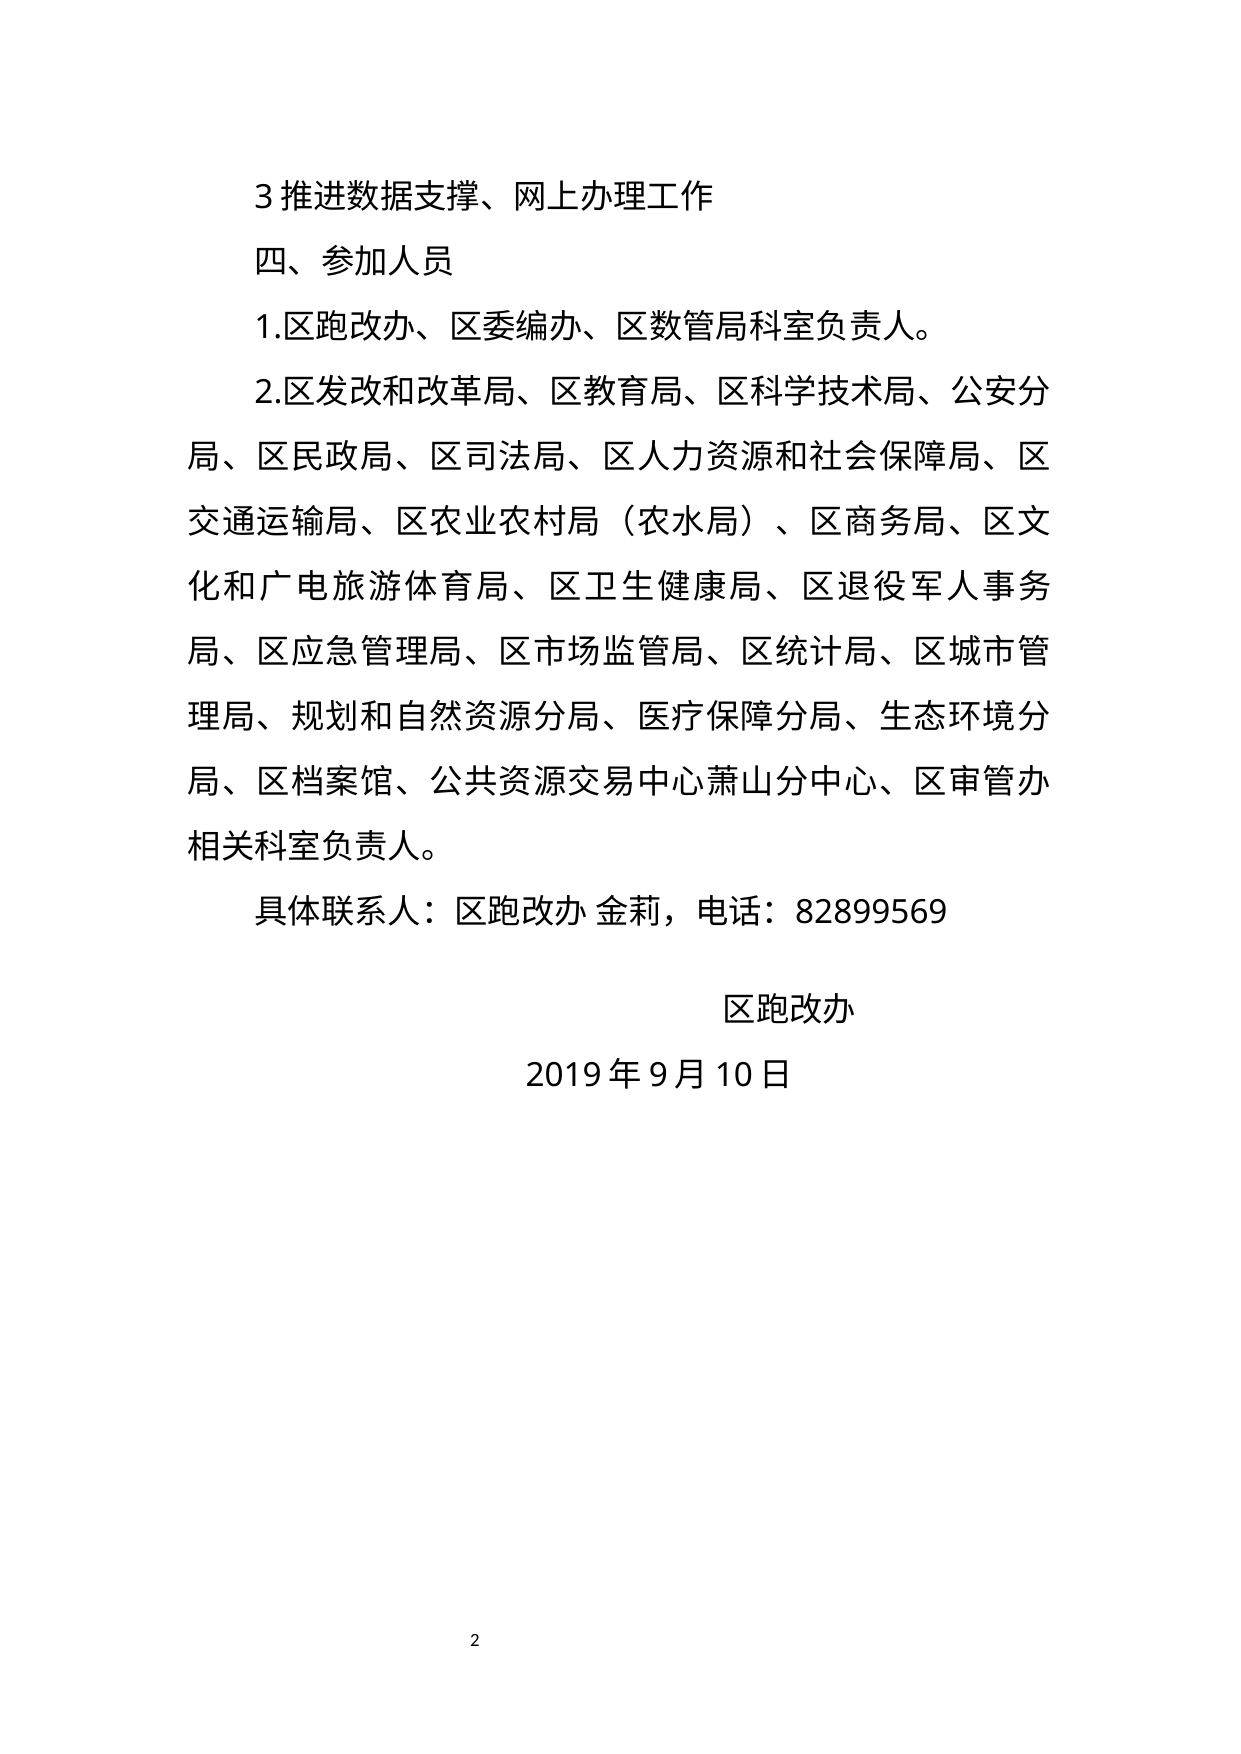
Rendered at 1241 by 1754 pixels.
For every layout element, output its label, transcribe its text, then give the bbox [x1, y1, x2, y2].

text 区跑改办 [187, 974, 1053, 1039]
text 1.区跑改办、区委编办、区数管局科室负责人。 [187, 292, 1053, 357]
text 2019年9月10日 [187, 1039, 1053, 1104]
text 2.区发改和改革局、区教育局、区科学技术局、公安分局、区民政局、区司法局、区人力资源和社会保障局、区交通运输局、区农业农村局（农水局）、区商务局、区文化和广电旅游体育局、区卫生健康局、区退役军人事务局、区应急管理局、区市场监管局、区统计局、区城市管理局、规划和自然资源分局、医疗保障分局、生态环境分局、区档案馆、公共资源交易中心萧山分中心、区审管办相关科室负责人。 [187, 357, 1053, 877]
list 四、参加人员 [187, 227, 1053, 292]
text 具体联系人：区跑改办 金莉，电话：82899569 [187, 877, 1053, 942]
text 3推进数据支撑、网上办理工作 [187, 162, 1053, 227]
